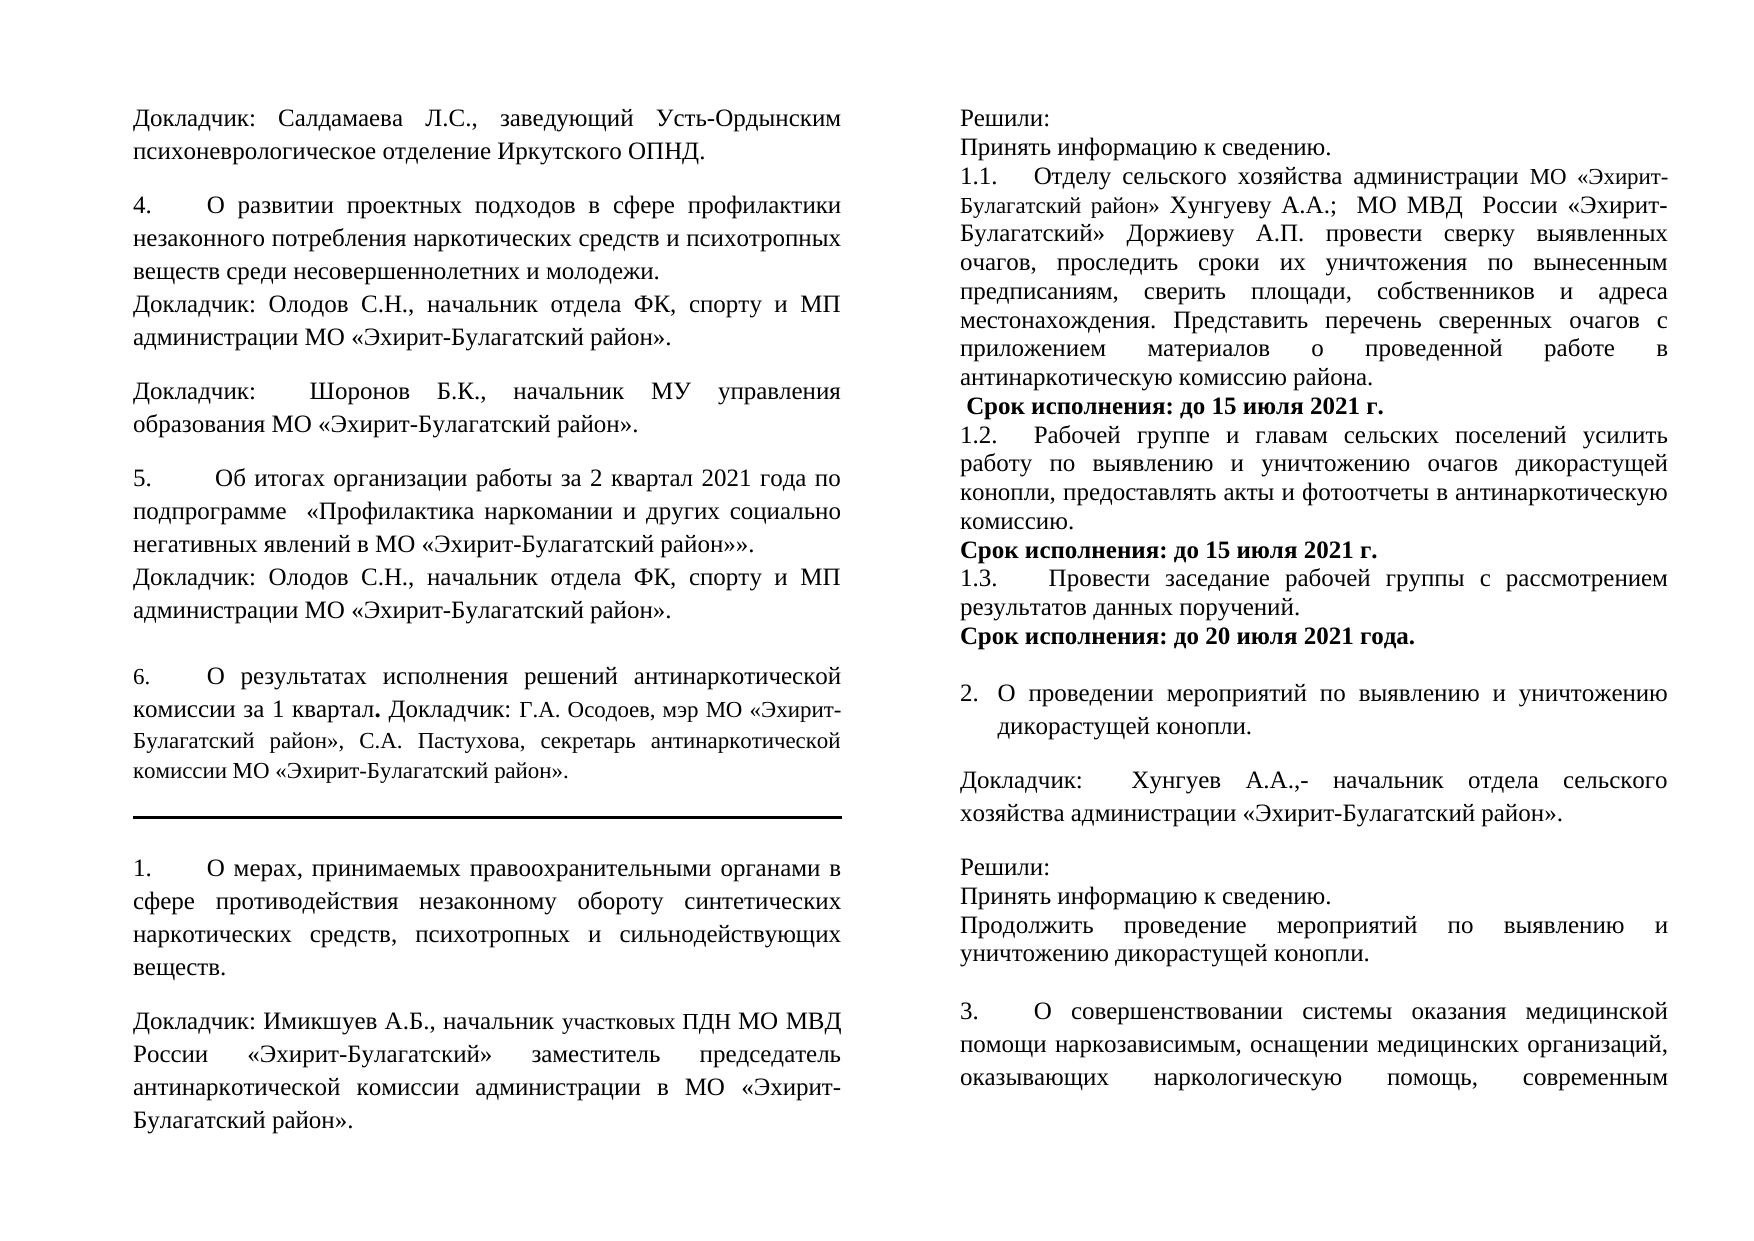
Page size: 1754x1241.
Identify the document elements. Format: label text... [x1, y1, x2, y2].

list Отделу сельского хозяйства администрации МО «Эхирит-Булагатский район» Хунгуеву А.А.; МО МВД России «Эхирит-Булагатский» Доржиеву А.П. провести сверку выявленных очагов, проследить сроки их уничтожения по вынесенным предписаниям, сверить площади, собственников и адреса местонахождения. Представить перечень сверенных очагов с приложением материалов о проведенной работе в антинаркотическую комиссию района. [960, 161, 1668, 391]
list О мерах, принимаемых правоохранительными органами в сфере противодействия незаконному обороту синтетических наркотических средств, психотропных и сильнодействующих веществ. [133, 853, 842, 981]
list О проведении мероприятий по выявлению и уничтожению дикорастущей конопли. [960, 678, 1668, 740]
text Докладчик: Шоронов Б.К., начальник МУ управления образования МО «Эхирит-Булагатский район». [133, 376, 842, 438]
text Срок исполнения: до 15 июля 2021 г. [960, 391, 1668, 420]
list Принять информацию к сведению. [960, 881, 1668, 910]
text Срок исполнения: до 15 июля 2021 г. [960, 535, 1668, 563]
list Рабочей группе и главам сельских поселений усилить работу по выявлению и уничтожению очагов дикорастущей конопли, предоставлять акты и фотоотчеты в антинаркотическую комиссию. [960, 420, 1668, 535]
text Решили: [960, 103, 1668, 132]
text Докладчик: Хунгуев А.А.,- начальник отдела сельского хозяйства администрации «Эхирит-Булагатский район». [960, 765, 1668, 827]
text Докладчик: Имикшуев А.Б., начальник участковых ПДН МО МВД России «Эхирит-Булагатский» заместитель председатель антинаркотической комиссии администрации в МО «Эхирит-Булагатский район». [133, 1006, 842, 1134]
list Докладчик: Олодов С.Н., начальник отдела ФК, спорту и МП администрации МО «Эхирит-Булагатский район». [133, 562, 842, 624]
text Решили: [960, 852, 1668, 881]
list Провести заседание рабочей группы с рассмотрением результатов данных поручений. [960, 563, 1668, 621]
list Продолжить проведение мероприятий по выявлению и уничтожению дикорастущей конопли. [960, 910, 1668, 967]
list О развитии проектных подходов в сфере профилактики незаконного потребления наркотических средств и психотропных веществ среди несовершеннолетних и молодежи. [133, 190, 842, 285]
list Докладчик: Олодов С.Н., начальник отдела ФК, спорту и МП администрации МО «Эхирит-Булагатский район». [133, 289, 842, 351]
list Принять информацию к сведению. [960, 132, 1668, 161]
text Докладчик: Салдамаева Л.С., заведующий Усть-Ордынским психоневрологическое отделение Иркутского ОПНД. [133, 103, 842, 165]
list Об итогах организации работы за 2 квартал 2021 года по подпрограмме «Профилактика наркомании и других социально негативных явлений в МО «Эхирит-Булагатский район»». [133, 463, 842, 558]
list Срок исполнения: до 20 июля 2021 года. [960, 621, 1668, 650]
list О результатах исполнения решений антинаркотической комиссии за 1 квартал. Докладчик: Г.А. Осодоев, мэр МО «Эхирит-Булагатский район», С.А. Пастухова, секретарь антинаркотической комиссии МО «Эхирит-Булагатский район». [133, 661, 842, 783]
